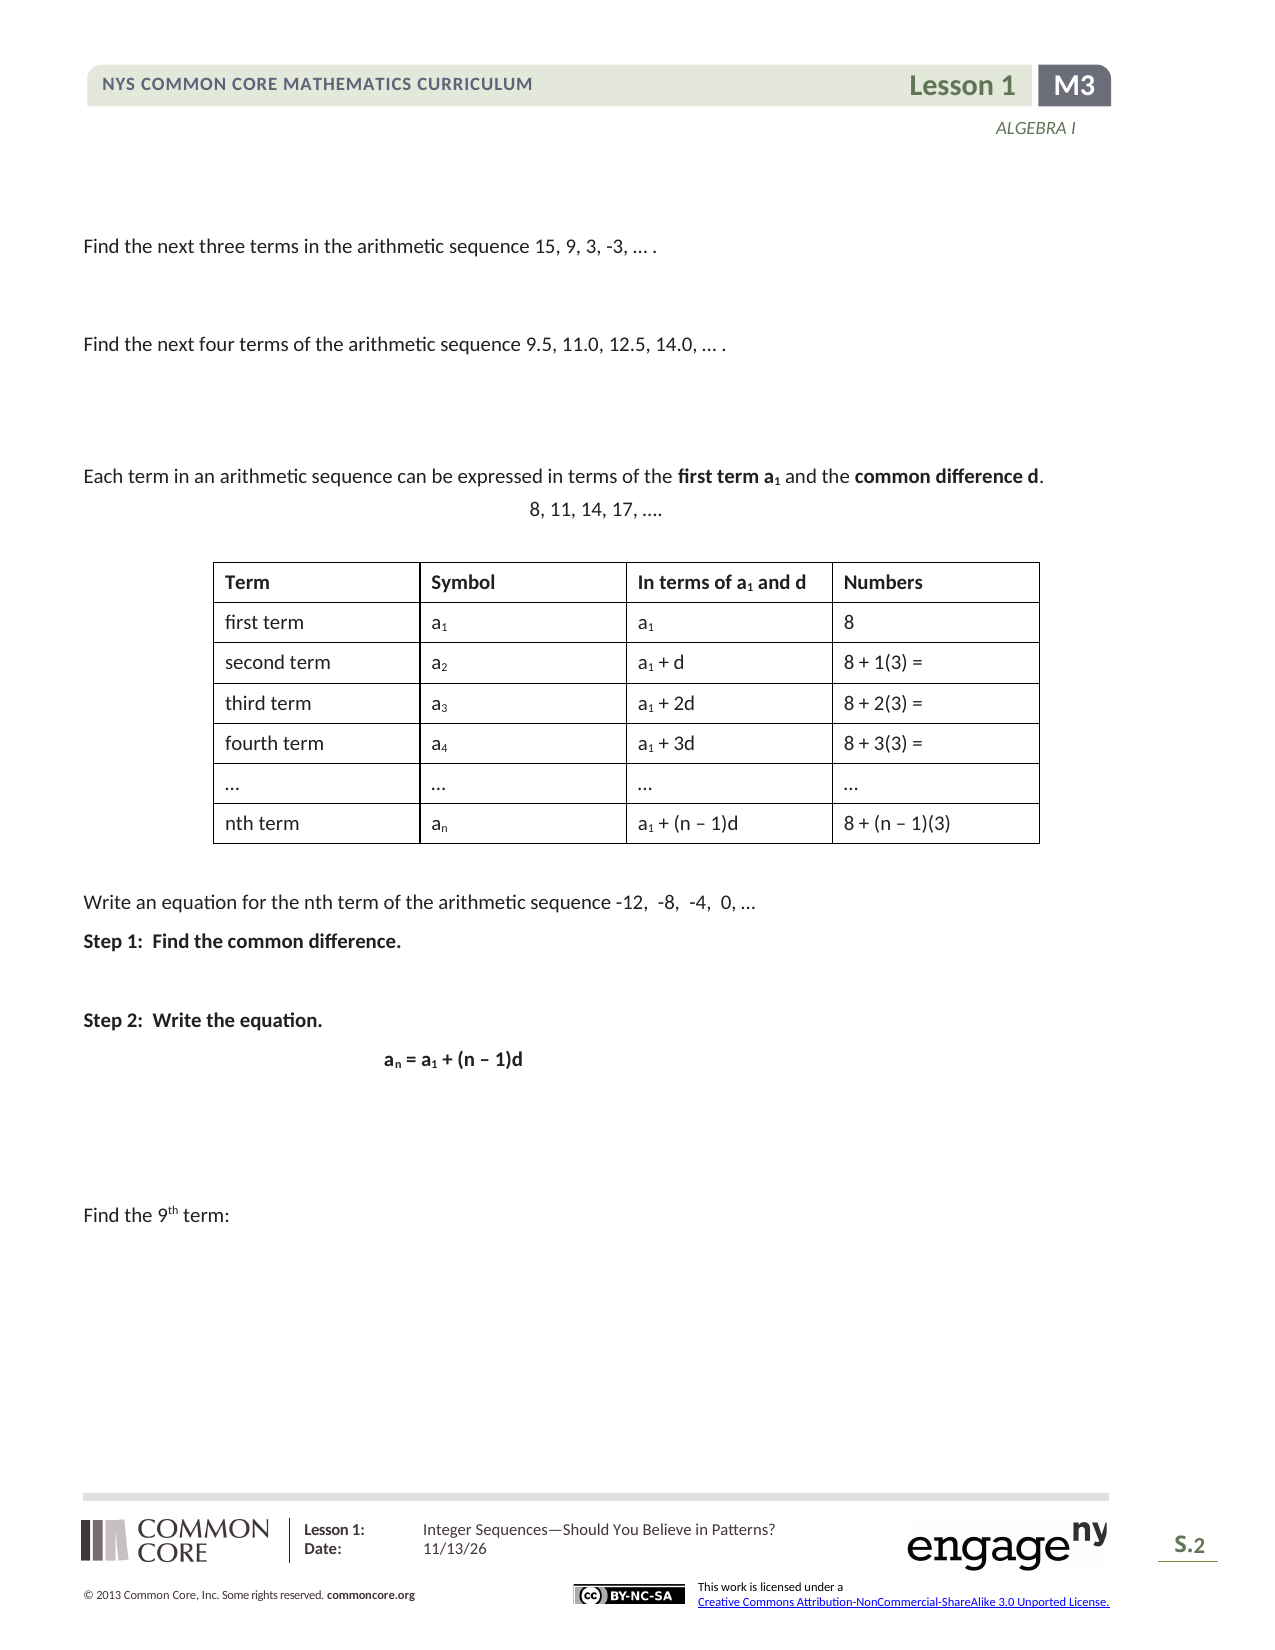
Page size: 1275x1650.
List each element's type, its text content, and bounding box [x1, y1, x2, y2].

list 8, 11, 14, 17, …. [83, 496, 1108, 522]
table_cell 8 + (n – 1)(3) [833, 804, 1039, 843]
text Step 1: Find the common difference. [83, 928, 1108, 954]
table_cell a1 + 3d [627, 724, 832, 763]
picture [81, 1517, 269, 1562]
table_cell … [833, 764, 1039, 803]
table_cell a1 + 2d [627, 684, 832, 722]
table_cell a3 [421, 684, 626, 722]
picture [906, 1518, 1107, 1573]
text an = a1 + (n – 1)d [83, 1046, 1108, 1071]
table_cell a1 [421, 603, 626, 642]
table_cell 8 [833, 603, 1039, 642]
list Find the next four terms of the arithmetic sequence 9.5, 11.0, 12.5, 14.0, … . [83, 332, 1108, 357]
picture [572, 1584, 685, 1604]
table_cell a4 [421, 724, 626, 763]
table_cell a2 [421, 643, 626, 682]
list Each term in an arithmetic sequence can be expressed in terms of the first term a1 and the common difference d. [83, 463, 1108, 489]
table_cell … [214, 764, 419, 803]
text Step 2: Write the equation. [83, 1007, 1108, 1032]
table_cell second term [214, 643, 419, 682]
table_cell … [421, 764, 626, 803]
table_cell … [627, 764, 832, 803]
table_cell a1 + d [627, 643, 832, 682]
table_cell a1 + (n – 1)d [627, 804, 832, 843]
table_header Symbol [421, 563, 626, 602]
table_cell 8 + 2(3) = [833, 684, 1039, 722]
table_cell first term [214, 603, 419, 642]
table_cell a1 [627, 603, 832, 642]
table_header Term [214, 563, 419, 602]
table_cell an [421, 804, 626, 843]
table_header In terms of a1 and d [627, 563, 832, 602]
text Find the 9th term: [83, 1203, 1108, 1228]
table_cell 8 + 3(3) = [833, 724, 1039, 763]
table_header Numbers [833, 563, 1039, 602]
table_cell fourth term [214, 724, 419, 763]
list Find the next three terms in the arithmetic sequence 15, 9, 3, -3, … . [83, 233, 1108, 258]
table_cell nth term [214, 804, 419, 843]
table_cell third term [214, 684, 419, 722]
text Write an equation for the nth term of the arithmetic sequence -12, -8, -4, 0, … [83, 889, 1108, 915]
table_cell 8 + 1(3) = [833, 643, 1039, 682]
